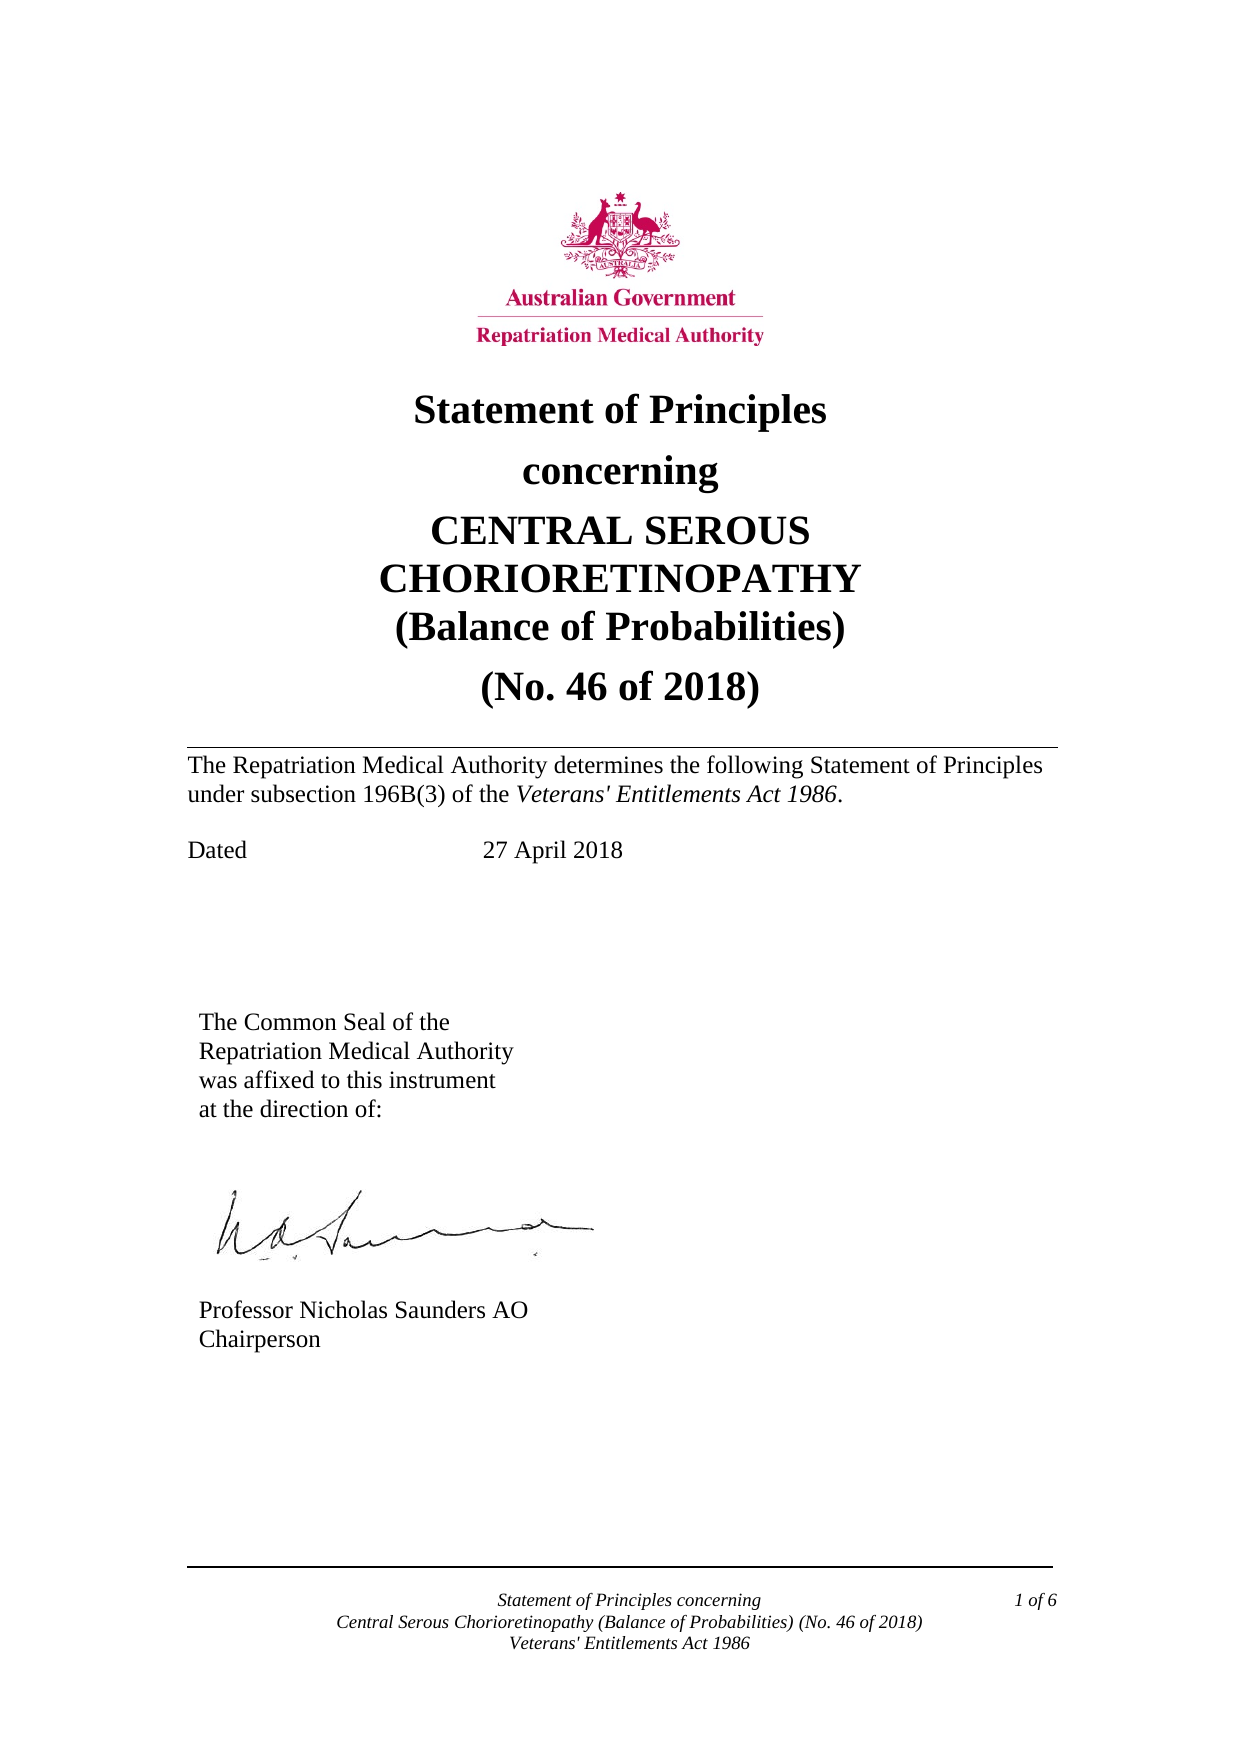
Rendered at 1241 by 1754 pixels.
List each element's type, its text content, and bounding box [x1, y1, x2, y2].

text Statement of Principles [187, 385, 1053, 433]
table_header The Common Seal of the Repatriation Medical Authority was affixed to this instrument at the direction of: [187, 1008, 616, 1151]
text (No. 46 of 2018) [187, 662, 1053, 710]
table_cell Professor Nicholas Saunders AO Chairperson [187, 1151, 616, 1379]
text Dated 27 April 2018 [187, 835, 1053, 864]
text The Repatriation Medical Authority determines the following Statement of Principles under subsection 196B(3) of the Veterans' Entitlements Act 1986. [187, 748, 1058, 808]
picture [476, 192, 764, 346]
text CENTRAL SEROUS CHORIORETINOPATHY (Balance of Probabilities) [187, 506, 1053, 649]
text concerning [187, 445, 1053, 493]
